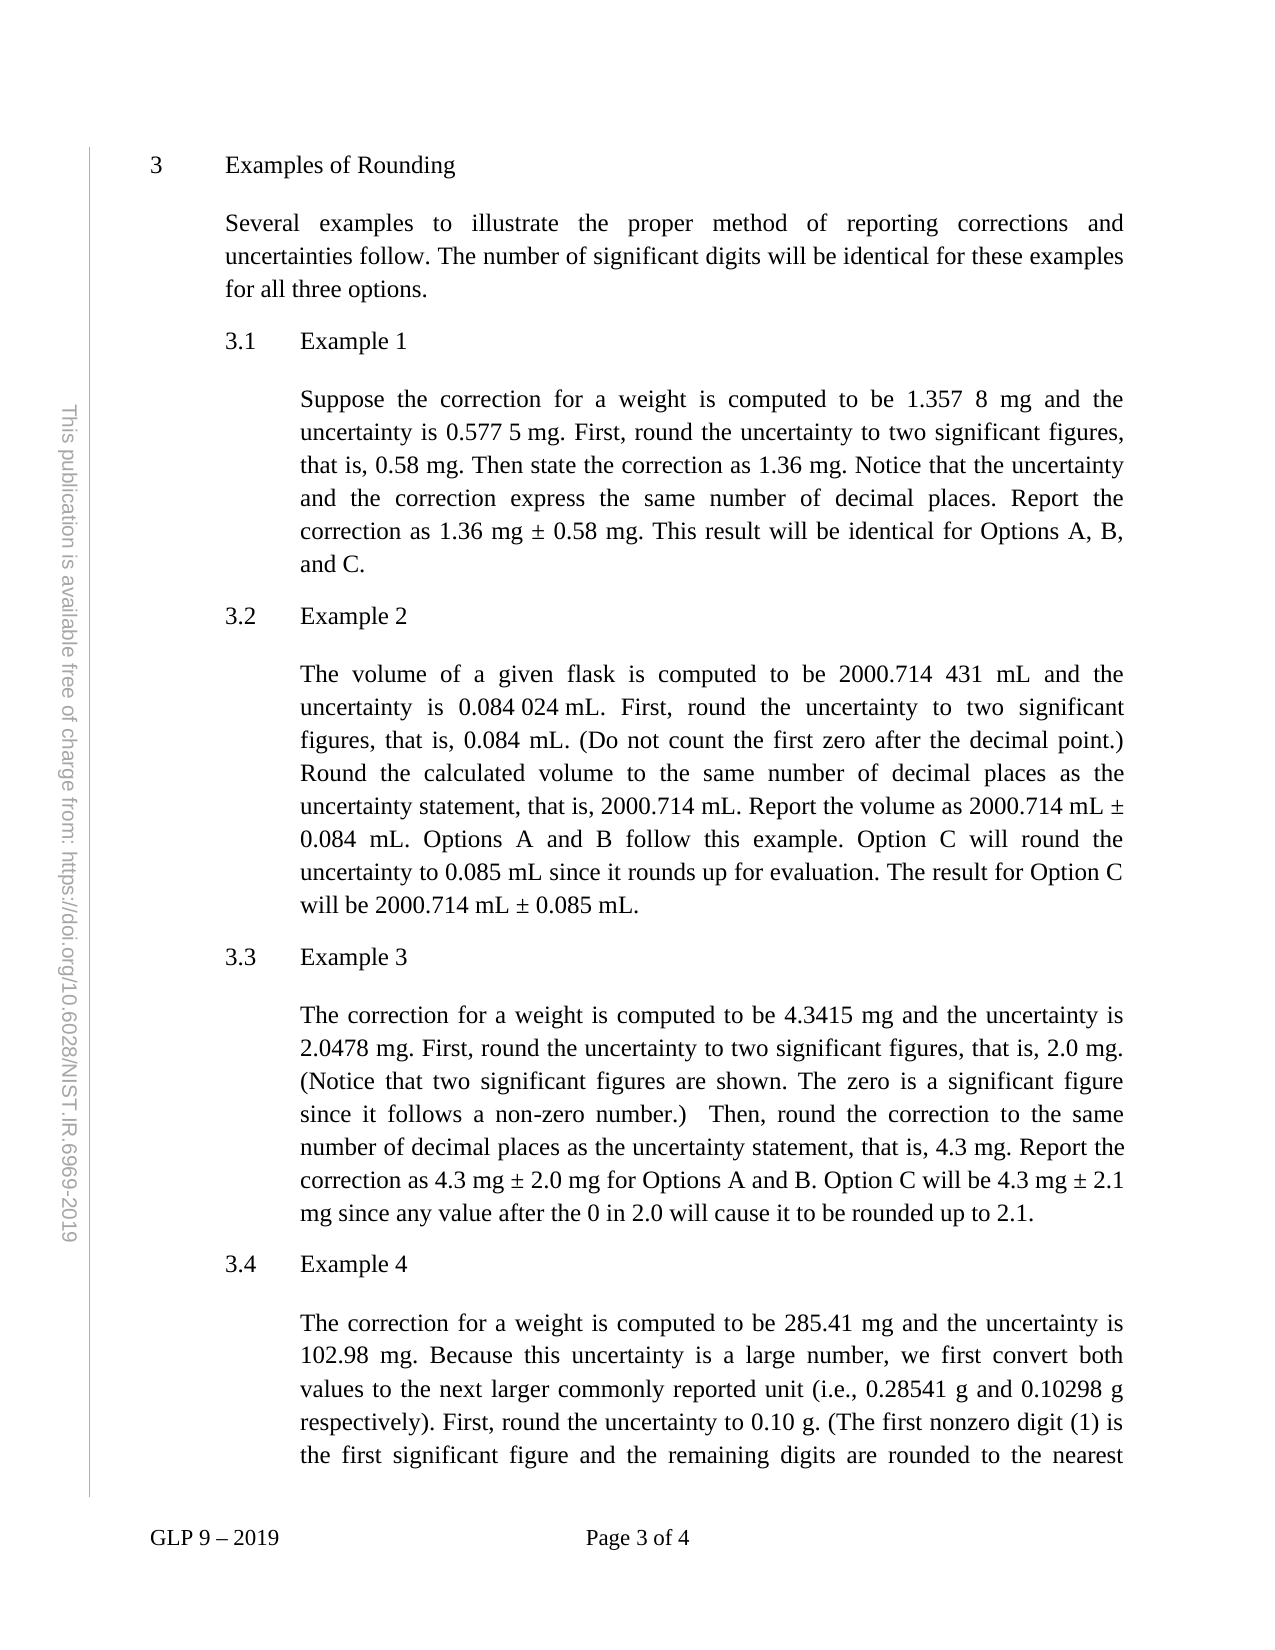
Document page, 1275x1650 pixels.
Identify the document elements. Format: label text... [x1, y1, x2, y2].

subtitle Example 1 [225, 326, 1125, 354]
subtitle Example 2 [225, 601, 1125, 629]
subtitle Example 4 [225, 1249, 1125, 1278]
subtitle Example 3 [225, 942, 1125, 970]
text Several examples to illustrate the proper method of reporting corrections and uncertainties follow. The number of significant digits will be identical for these examples for all three options. [225, 208, 1125, 303]
subtitle Examples of Rounding [150, 150, 1125, 179]
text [300, 1308, 1125, 1468]
text Suppose the correction for a weight is computed to be 1.357 8 mg and the uncertainty is 0.577 5 mg. First, round the uncertainty to two significant figures, that is, 0.58 mg. Then state the correction as 1.36 mg. Notice that the uncertainty and the correction express the same number of decimal places. Report the correction as 1.36 mg ± 0.58 mg. This result will be identical for Options A, B, and C. [300, 384, 1125, 578]
text The correction for a weight is computed to be 4.3415 mg and the uncertainty is 2.0478 mg. First, round the uncertainty to two significant figures, that is, 2.0 mg. (Notice that two significant figures are shown. The zero is a significant figure since it follows a non-zero number.) Then, round the correction to the same number of decimal places as the uncertainty statement, that is, 4.3 mg. Report the correction as 4.3 mg ± 2.0 mg for Options A and B. Option C will be 4.3 mg ± 2.1 mg since any value after the 0 in 2.0 will cause it to be rounded up to 2.1. [300, 1000, 1125, 1227]
text The volume of a given flask is computed to be 2000.714 431 mL and the uncertainty is 0.084 024 mL. First, round the uncertainty to two significant figures, that is, 0.084 mL. (Do not count the first zero after the decimal point.) Round the calculated volume to the same number of decimal places as the uncertainty statement, that is, 2000.714 mL. Report the volume as 2000.714 mL ± 0.084 mL. Options A and B follow this example. Option C will round the uncertainty to 0.085 mL since it rounds up for evaluation. The result for Option C will be 2000.714 mL ± 0.085 mL. [300, 659, 1125, 919]
